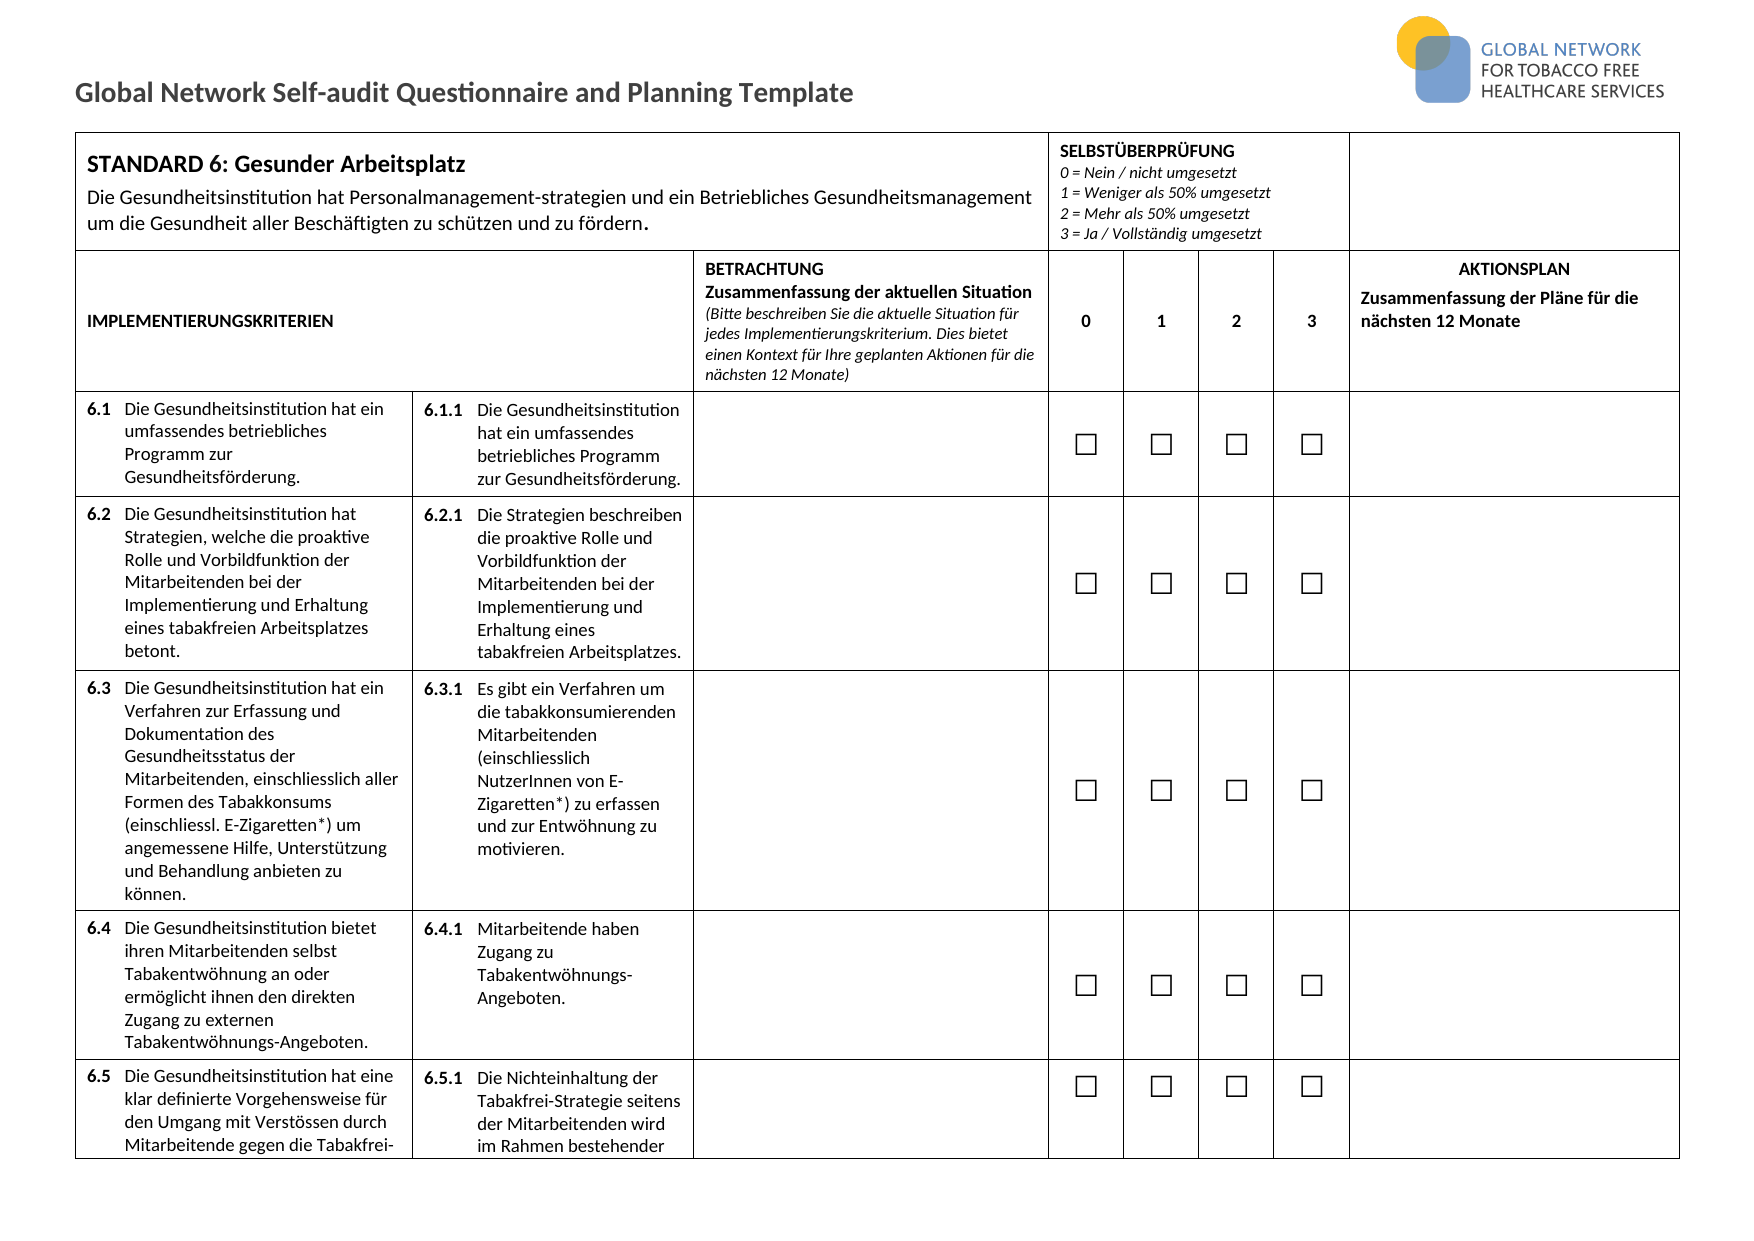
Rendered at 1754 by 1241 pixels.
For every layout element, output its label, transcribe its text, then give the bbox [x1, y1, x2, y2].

table_cell Die Strategien beschreiben die proaktive Rolle und Vorbildfunktion der Mitarbeitenden bei der Implementierung und Erhaltung eines tabakfreien Arbeitsplatzes. [413, 497, 693, 670]
table_cell Es gibt ein Verfahren um die tabakkonsumierenden Mitarbeitenden (einschliesslich NutzerInnen von E-Zigaretten*) zu erfassen und zur Entwöhnung zu motivieren. [413, 671, 693, 910]
table_cell 3 [1274, 251, 1349, 391]
table_cell [694, 671, 1048, 910]
table_cell [1350, 1060, 1679, 1157]
table_cell IMPLEMENTIERUNGSKRITERIEN [76, 251, 693, 391]
table_cell [694, 392, 1048, 496]
table_cell [1274, 1060, 1349, 1157]
table_cell 0 [1049, 251, 1123, 391]
table_cell [1124, 392, 1198, 496]
table_cell [1350, 497, 1679, 670]
table_cell [1274, 497, 1349, 670]
table_cell [1124, 911, 1198, 1058]
picture [1396, 16, 1672, 108]
table_header STANDARD 6: Gesunder Arbeitsplatz Die Gesundheitsinstitution hat Personalmanagement-strategien und ein Betriebliches Gesundheitsmanagement um die Gesundheit aller Beschäftigten zu schützen und zu fördern. [76, 133, 1048, 250]
table_cell [694, 1060, 1048, 1157]
table_cell [1199, 497, 1273, 670]
table_cell Die Gesundheitsinstitution hat ein Verfahren zur Erfassung und Dokumentation des Gesundheitsstatus der Mitarbeitenden, einschliesslich aller Formen des Tabakkonsums (einschliessl. E-Zigaretten*) um angemessene Hilfe, Unterstützung und Behandlung anbieten zu können. [76, 671, 412, 910]
table_cell [1049, 497, 1123, 670]
table_cell [1199, 392, 1273, 496]
table_cell [1350, 911, 1679, 1058]
table_cell [1274, 911, 1349, 1058]
table_cell [1049, 392, 1123, 496]
table_header SELBSTÜBERPRÜFUNG 0 = Nein / nicht umgesetzt 1 = Weniger als 50% umgesetzt 2 = Mehr als 50% umgesetzt 3 = Ja / Vollständig umgesetzt [1049, 133, 1349, 250]
table_cell [1274, 671, 1349, 910]
table_cell [1124, 497, 1198, 670]
table_cell [1049, 1060, 1123, 1157]
table_cell Die Gesundheitsinstitution hat ein umfassendes betriebliches Programm zur Gesundheitsförderung. [76, 392, 412, 496]
table_cell [1049, 671, 1123, 910]
table_header [1350, 133, 1679, 250]
table_cell BETRACHTUNG Zusammenfassung der aktuellen Situation (Bitte beschreiben Sie die aktuelle Situation für jedes Implementierungskriterium. Dies bietet einen Kontext für Ihre geplanten Aktionen für die nächsten 12 Monate) [694, 251, 1048, 391]
table_cell [694, 497, 1048, 670]
table_cell [1049, 911, 1123, 1058]
table_cell [694, 911, 1048, 1058]
table_cell [1350, 392, 1679, 496]
table_cell [1199, 671, 1273, 910]
table_cell [1199, 911, 1273, 1058]
table_cell [1124, 671, 1198, 910]
table_cell AKTIONSPLAN Zusammenfassung der Pläne für die nächsten 12 Monate [1350, 251, 1679, 391]
table_cell Die Gesundheitsinstitution bietet ihren Mitarbeitenden selbst Tabakentwöhnung an oder ermöglicht ihnen den direkten Zugang zu externen Tabakentwöhnungs-Angeboten. [76, 911, 412, 1058]
table_cell 1 [1124, 251, 1198, 391]
table_cell [1199, 1060, 1273, 1157]
table_cell Die Nichteinhaltung der Tabakfrei-Strategie seitens der Mitarbeitenden wird im Rahmen bestehender disziplinärer Massnahmen behandelt. [413, 1060, 693, 1157]
table_cell Mitarbeitende haben Zugang zu Tabakentwöhnungs-Angeboten. [413, 911, 693, 1058]
table_cell [1124, 1060, 1198, 1157]
table_cell Die Gesundheitsinstitution hat ein umfassendes betriebliches Programm zur Gesundheitsförderung. [413, 392, 693, 496]
table_cell Die Gesundheitsinstitution hat eine klar definierte Vorgehensweise für den Umgang mit Verstössen durch Mitarbeitende gegen die Tabakfrei-Strategie des Hauses. [76, 1060, 412, 1157]
table_cell 2 [1199, 251, 1273, 391]
table_cell [1350, 671, 1679, 910]
table_cell [1274, 392, 1349, 496]
table_cell Die Gesundheitsinstitution hat Strategien, welche die proaktive Rolle und Vorbildfunktion der Mitarbeitenden bei der Implementierung und Erhaltung eines tabakfreien Arbeitsplatzes betont. [76, 497, 412, 670]
